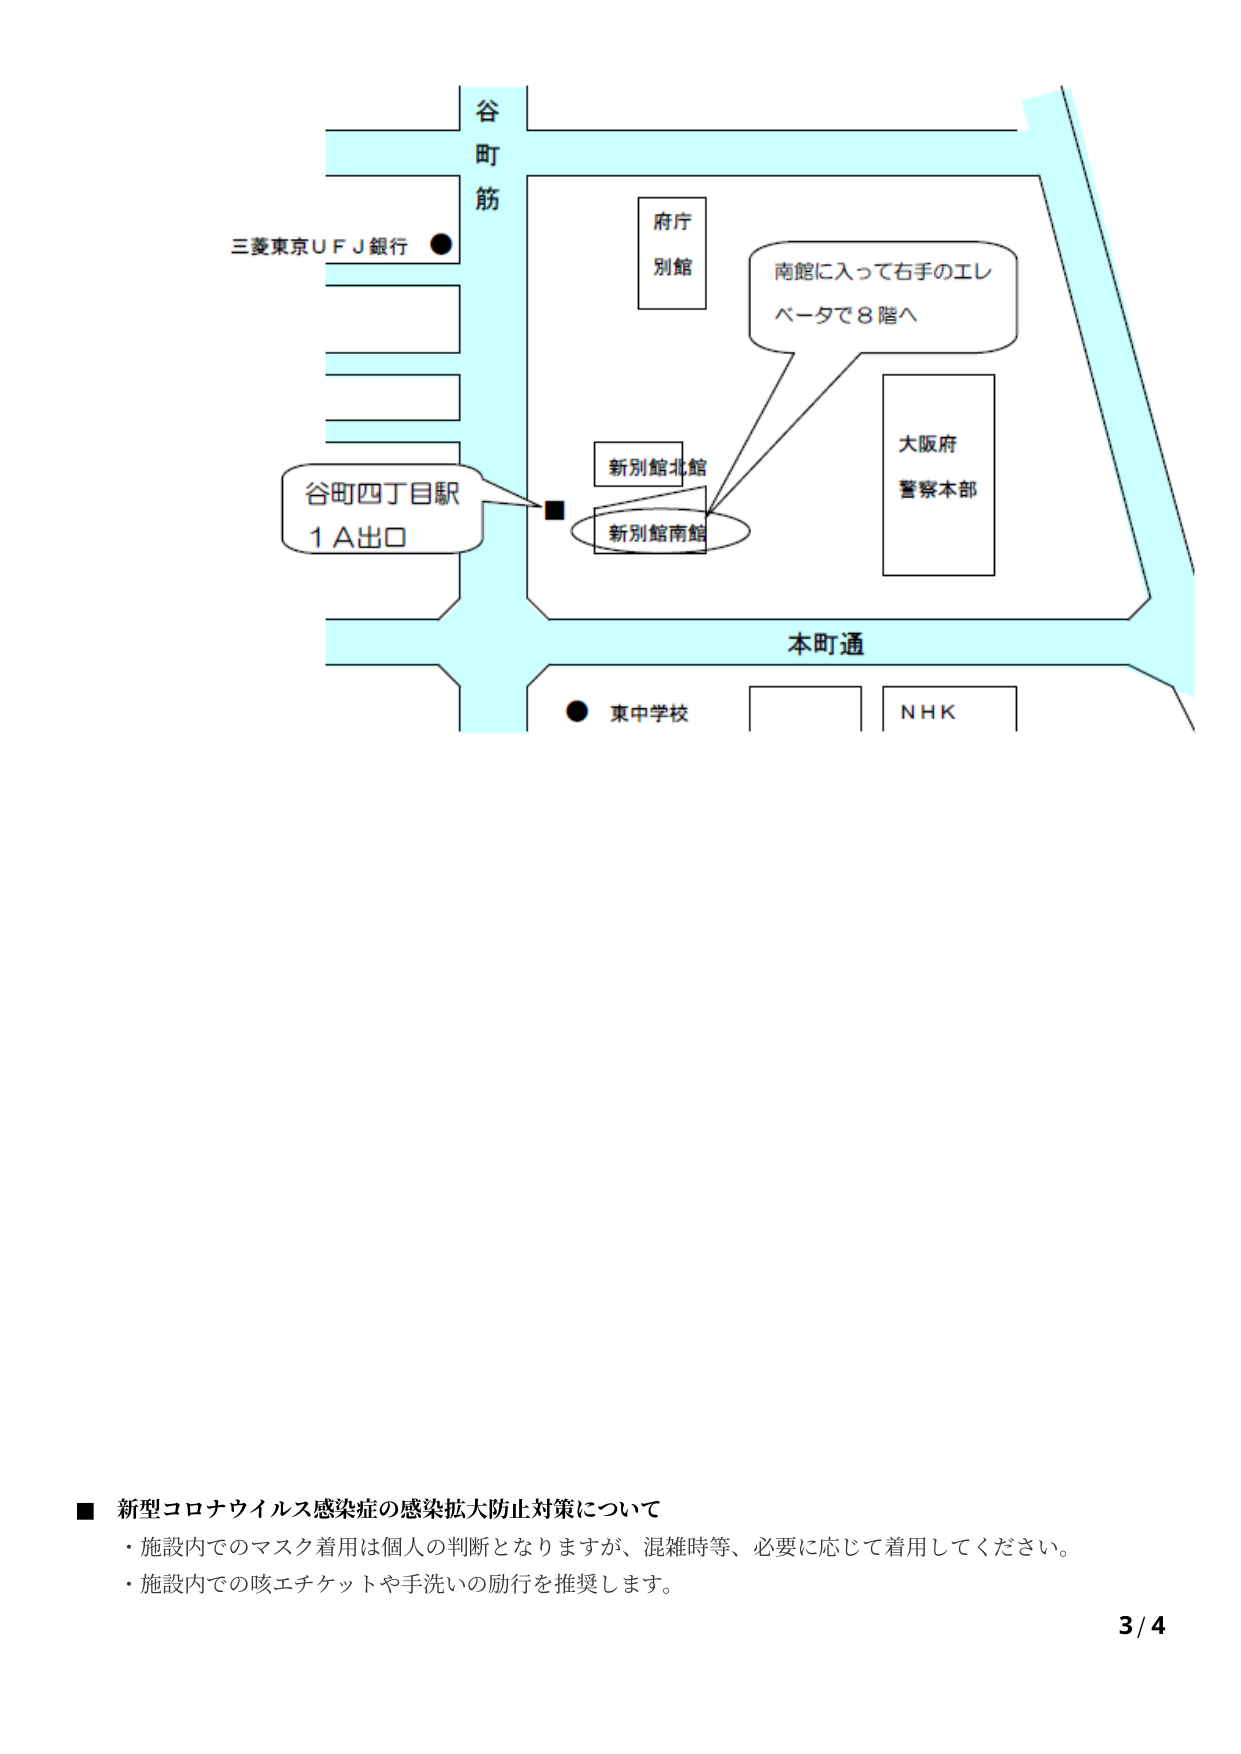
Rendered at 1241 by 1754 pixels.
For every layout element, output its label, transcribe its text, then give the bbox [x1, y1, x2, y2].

text ■ 新型コロナウイルス感染症の感染拡大防止対策について ・施設内でのマスク着用は個人の判断となりますが、混雑時等、必要に応じて着用してください。 ・施設内での咳エチケットや手洗いの励行を推奨します。 [75, 1489, 1165, 1602]
